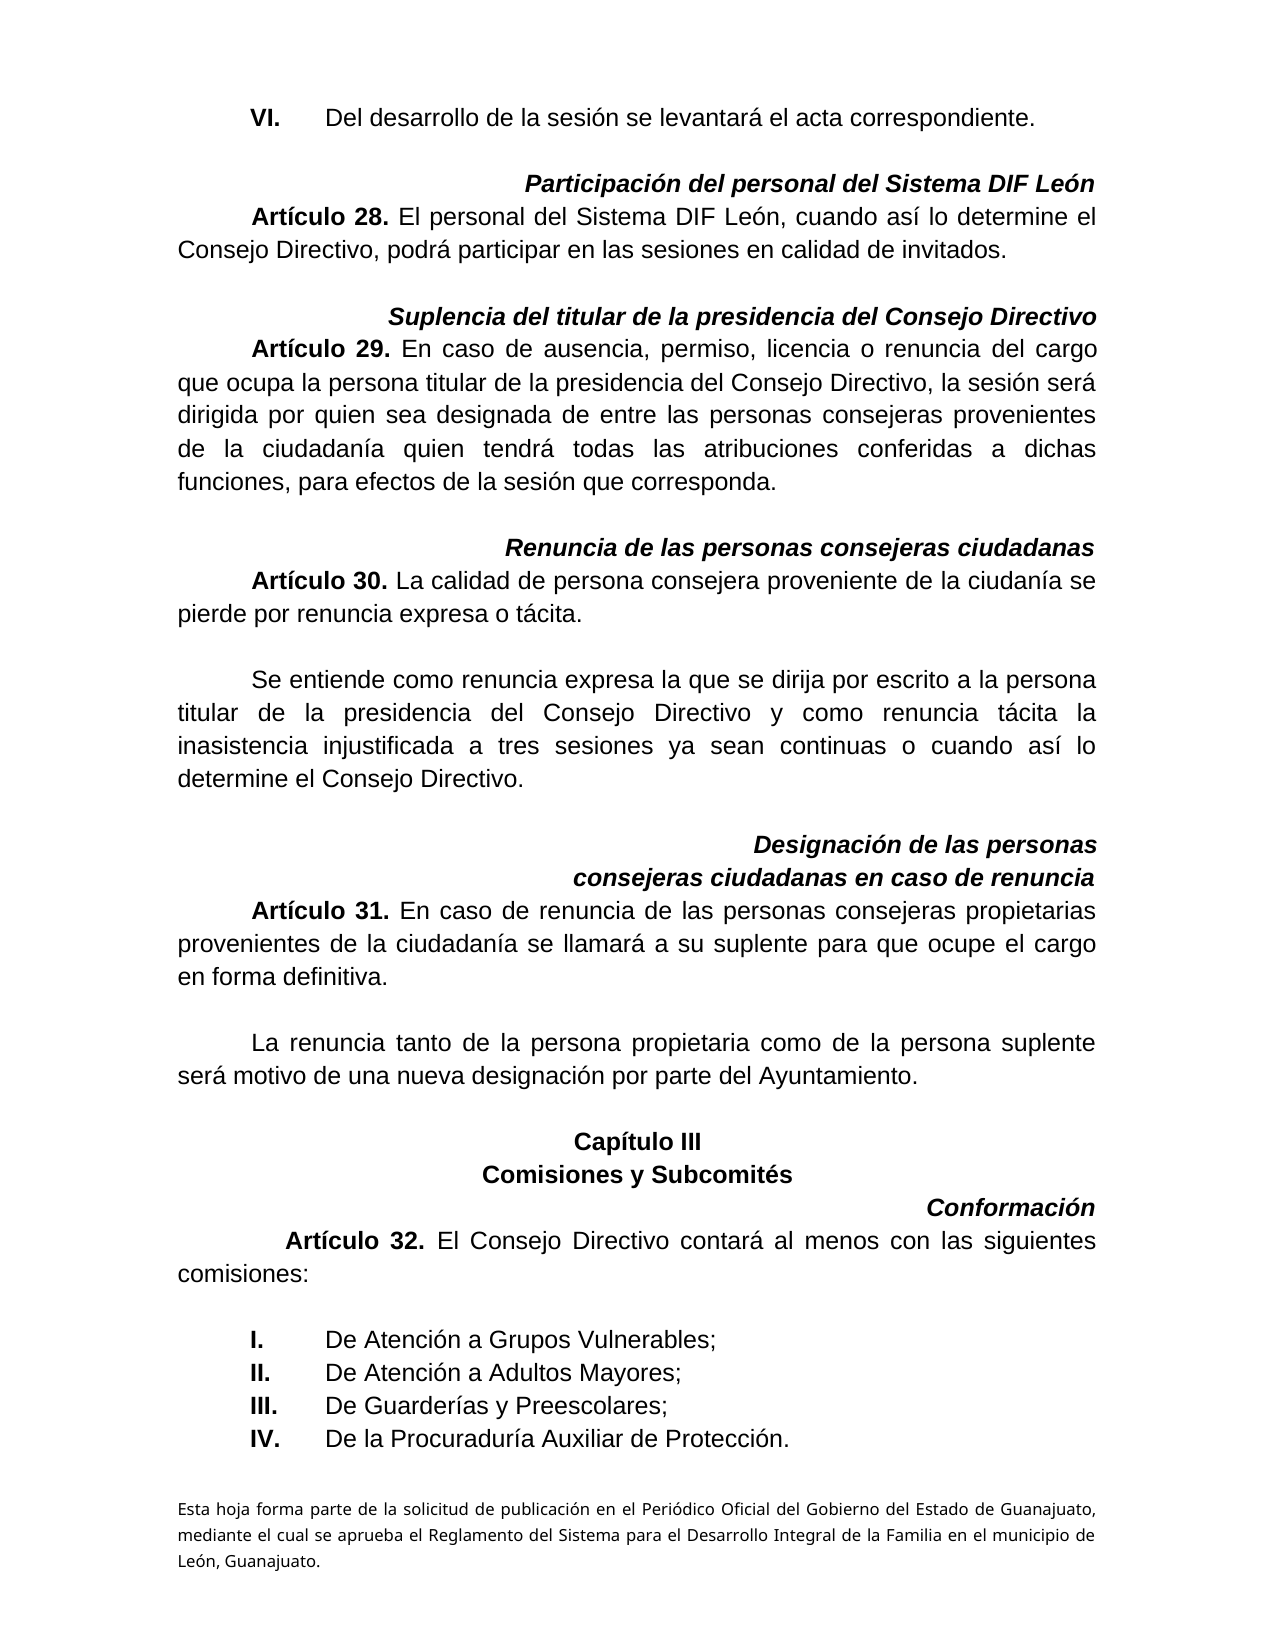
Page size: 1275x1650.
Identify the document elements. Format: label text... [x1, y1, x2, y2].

text Artículo 29. En caso de ausencia, permiso, licencia o renuncia del cargo que ocupa la persona titular de la presidencia del Consejo Directivo, la sesión será dirigida por quien sea designada de entre las personas consejeras provenientes de la ciudadanía quien tendrá todas las atribuciones conferidas a dichas funciones, para efectos de la sesión que corresponda. [177, 334, 1098, 495]
list De Atención a Adultos Mayores; [250, 1358, 1098, 1387]
text Capítulo III [177, 1127, 1098, 1156]
text Artículo 32. El Consejo Directivo contará al menos con las siguientes comisiones: [177, 1226, 1098, 1288]
text Participación del personal del Sistema DIF León [177, 169, 1098, 198]
text Artículo 31. En caso de renuncia de las personas consejeras propietarias provenientes de la ciudadanía se llamará a su suplente para que ocupe el cargo en forma definitiva. [177, 896, 1098, 991]
text Suplencia del titular de la presidencia del Consejo Directivo [177, 301, 1098, 330]
list Del desarrollo de la sesión se levantará el acta correspondiente. [250, 103, 1098, 132]
text La renuncia tanto de la persona propietaria como de la persona suplente será motivo de una nueva designación por parte del Ayuntamiento. [177, 1028, 1098, 1090]
text Conformación [177, 1193, 1098, 1222]
text Artículo 28. El personal del Sistema DIF León, cuando así lo determine el Consejo Directivo, podrá participar en las sesiones en calidad de invitados. [177, 202, 1098, 264]
list De Atención a Grupos Vulnerables; [250, 1325, 1098, 1354]
text Renuncia de las personas consejeras ciudadanas [177, 533, 1098, 561]
text Se entiende como renuncia expresa la que se dirija por escrito a la persona titular de la presidencia del Consejo Directivo y como renuncia tácita la inasistencia injustificada a tres sesiones ya sean continuas o cuando así lo determine el Consejo Directivo. [177, 665, 1098, 792]
list De la Procuraduría Auxiliar de Protección. [250, 1424, 1098, 1453]
text consejeras ciudadanas en caso de renuncia [177, 863, 1098, 892]
text Comisiones y Subcomités [177, 1160, 1098, 1189]
text Designación de las personas [177, 830, 1098, 858]
text Artículo 30. La calidad de persona consejera proveniente de la ciudanía se pierde por renuncia expresa o tácita. [177, 566, 1098, 627]
list De Guarderías y Preescolares; [250, 1391, 1098, 1420]
